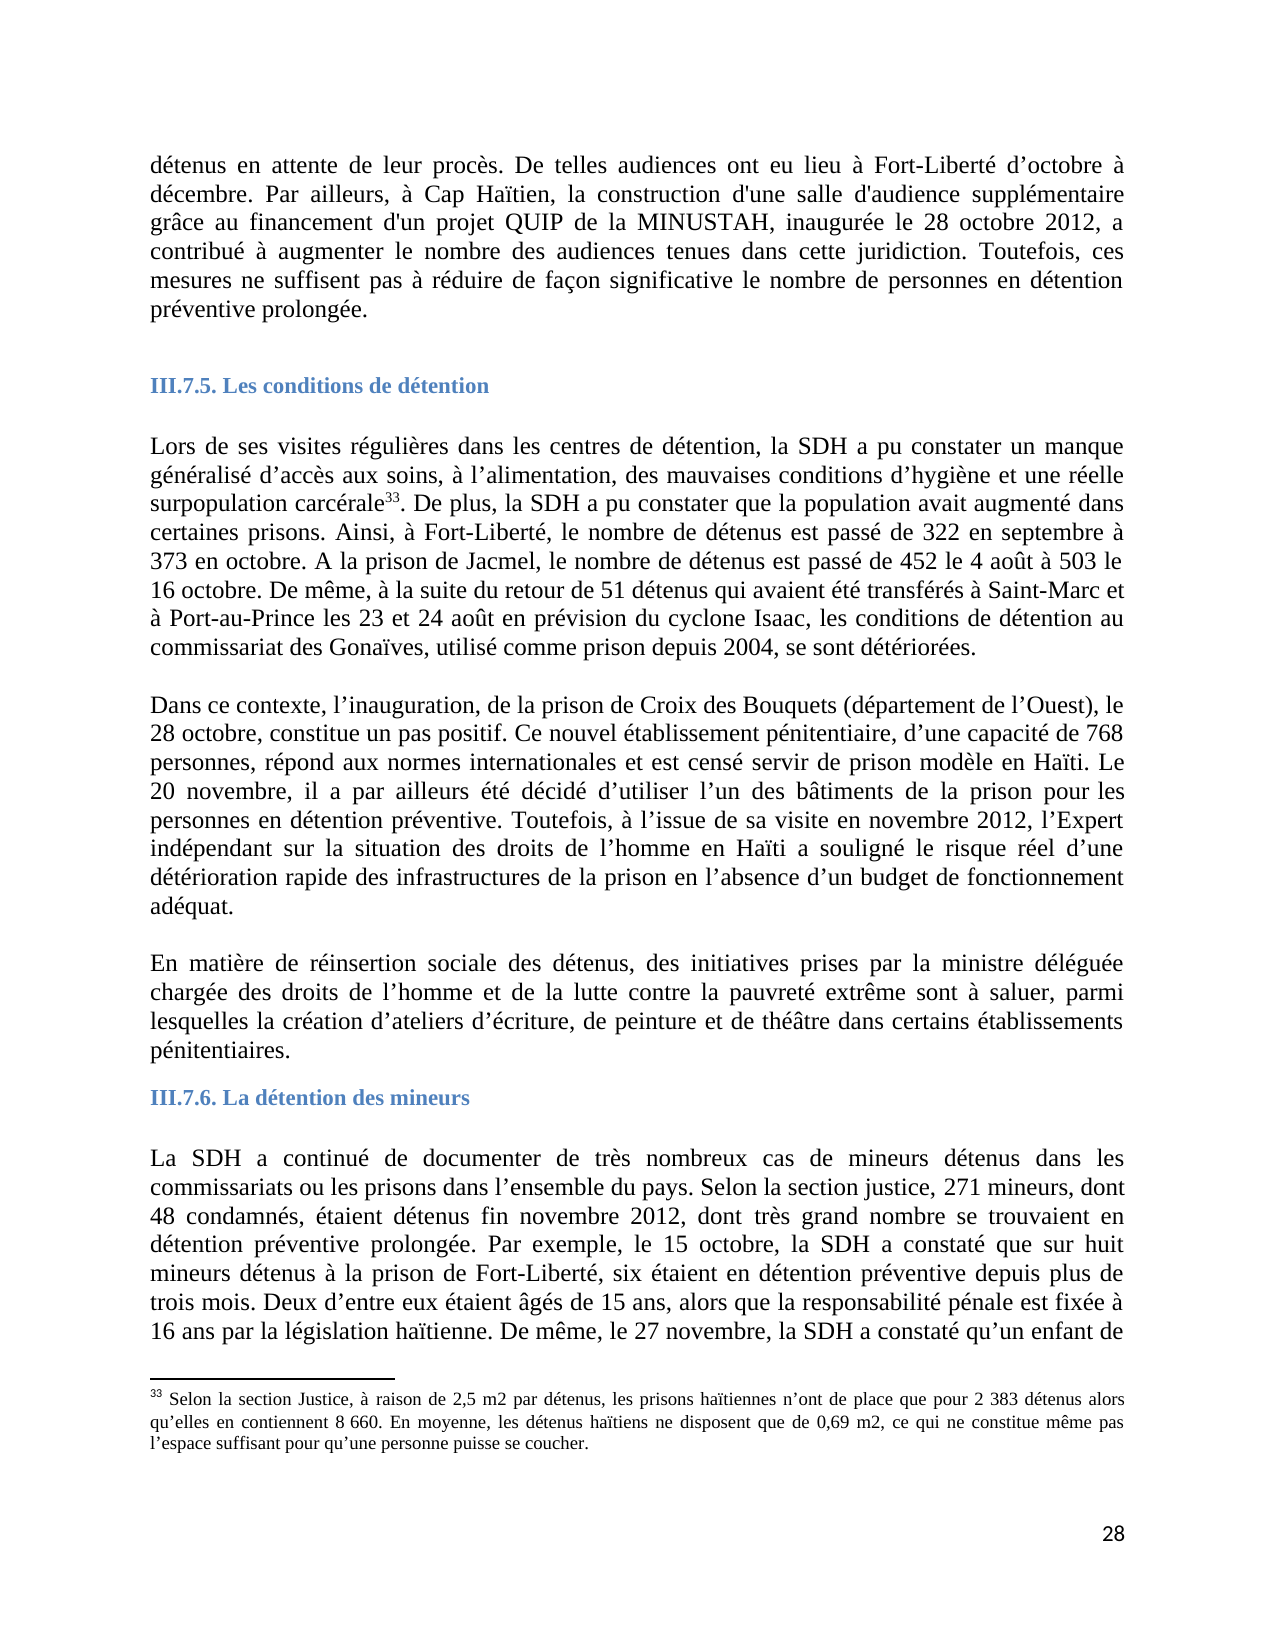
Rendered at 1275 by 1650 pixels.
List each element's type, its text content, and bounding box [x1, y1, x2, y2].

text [150, 150, 1125, 322]
text Lors de ses visites régulières dans les centres de détention, la SDH a pu constater un manque généralisé d’accès aux soins, à l’alimentation, des mauvaises conditions d’hygiène et une réelle surpopulation carcérale. De plus, la SDH a pu constater que la population avait augmenté dans certaines prisons. Ainsi, à Fort-Liberté, le nombre de détenus est passé de 322 en septembre à 373 en octobre. A la prison de Jacmel, le nombre de détenus est passé de 452 le 4 août à 503 le 16 octobre. De même, à la suite du retour de 51 détenus qui avaient été transférés à Saint-Marc et à Port-au-Prince les 23 et 24 août en prévision du cyclone Isaac, les conditions de détention au commissariat des Gonaïves, utilisé comme prison depuis 2004, se sont détériorées. [150, 431, 1125, 661]
subtitle III.7.6. La détention des mineurs [150, 1084, 1125, 1111]
text Dans ce contexte, l’inauguration, de la prison de Croix des Bouquets (département de l’Ouest), le 28 octobre, constitue un pas positif. Ce nouvel établissement pénitentiaire, d’une capacité de 768 personnes, répond aux normes internationales et est censé servir de prison modèle en Haïti. Le 20 novembre, il a par ailleurs été décidé d’utiliser l’un des bâtiments de la prison pour les personnes en détention préventive. Toutefois, à l’issue de sa visite en novembre 2012, l’Expert indépendant sur la situation des droits de l’homme en Haïti a souligné le risque réel d’une détérioration rapide des infrastructures de la prison en l’absence d’un budget de fonctionnement adéquat. [150, 690, 1125, 920]
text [150, 1143, 1125, 1344]
subtitle III.7.5. Les conditions de détention [150, 372, 1125, 398]
text En matière de réinsertion sociale des détenus, des initiatives prises par la ministre déléguée chargée des droits de l’homme et de la lutte contre la pauvreté extrême sont à saluer, parmi lesquelles la création d’ateliers d’écriture, de peinture et de théâtre dans certains établissements pénitentiaires. [150, 948, 1125, 1063]
